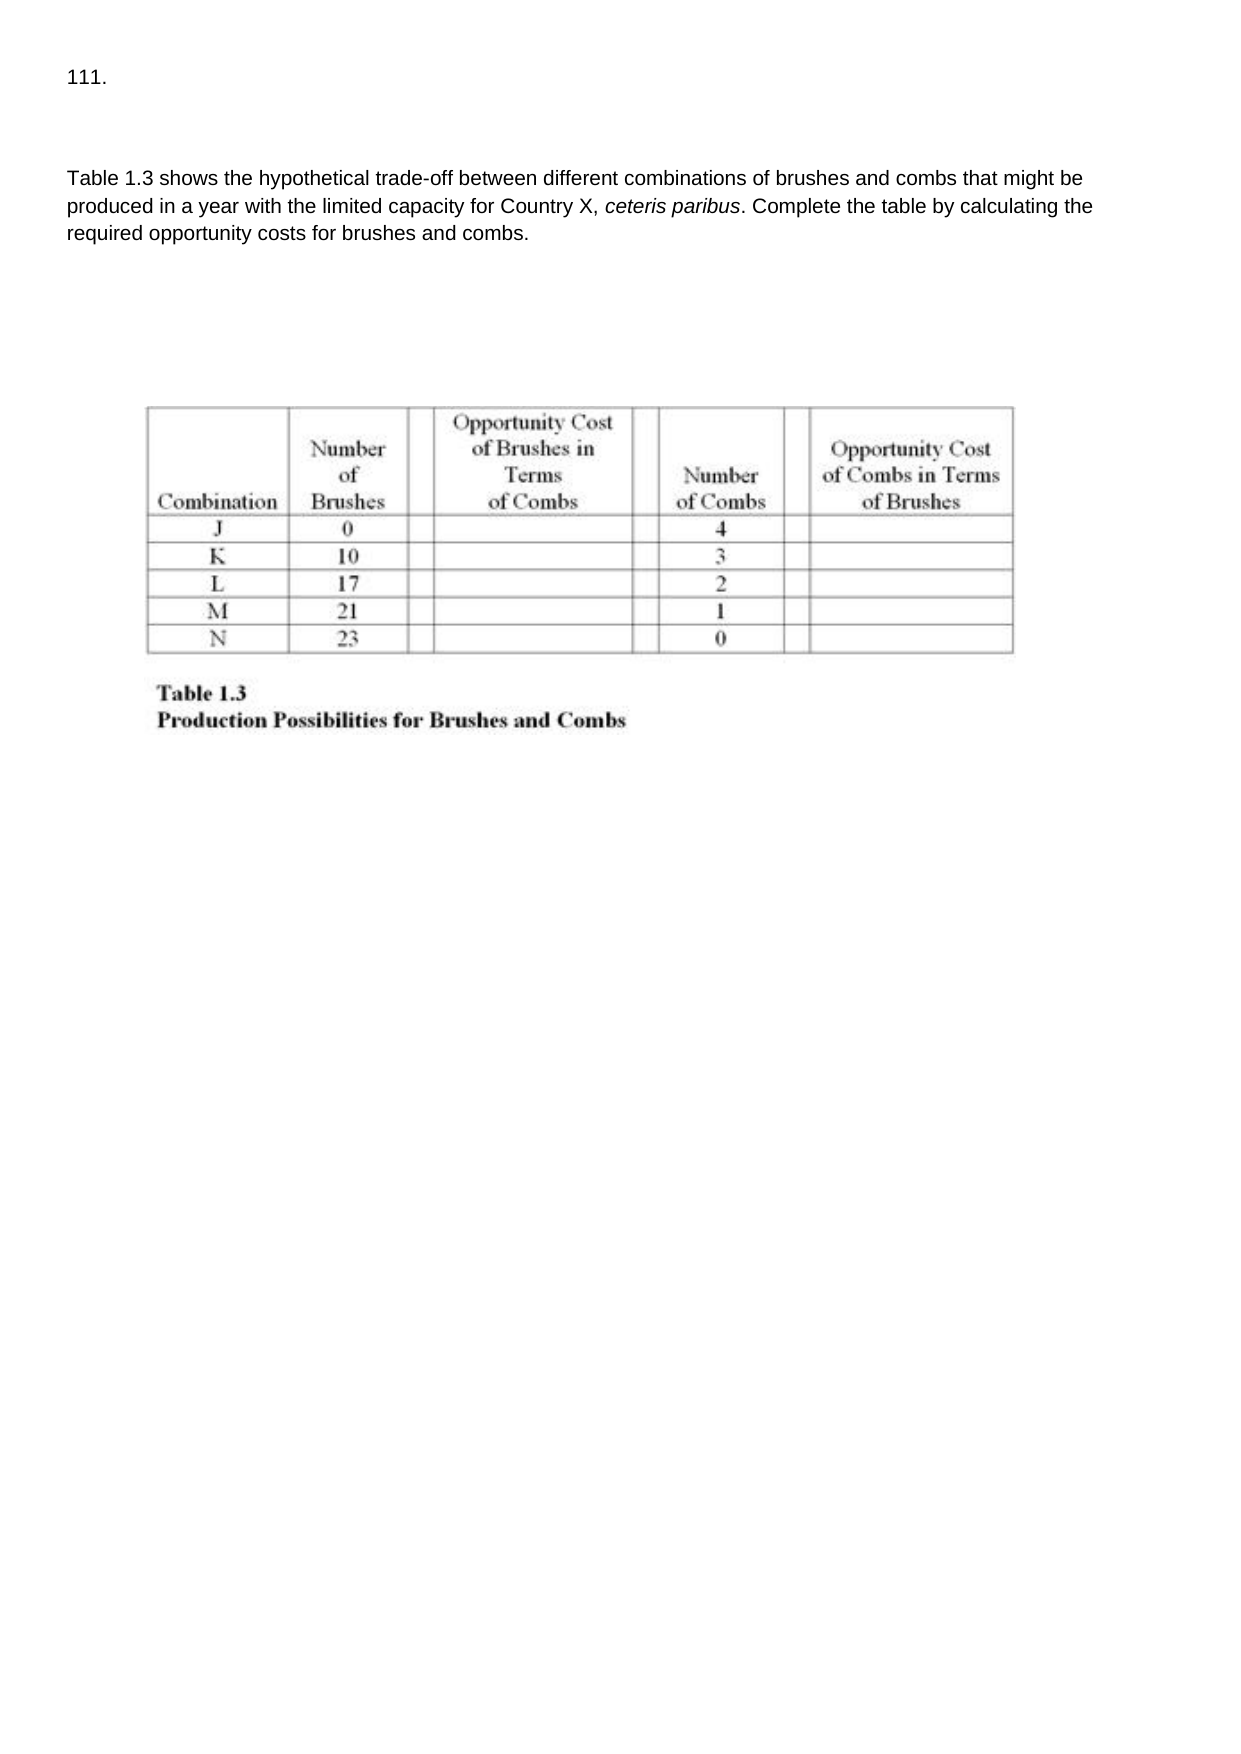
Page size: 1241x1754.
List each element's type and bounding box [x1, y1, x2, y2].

picture [144, 406, 1016, 735]
